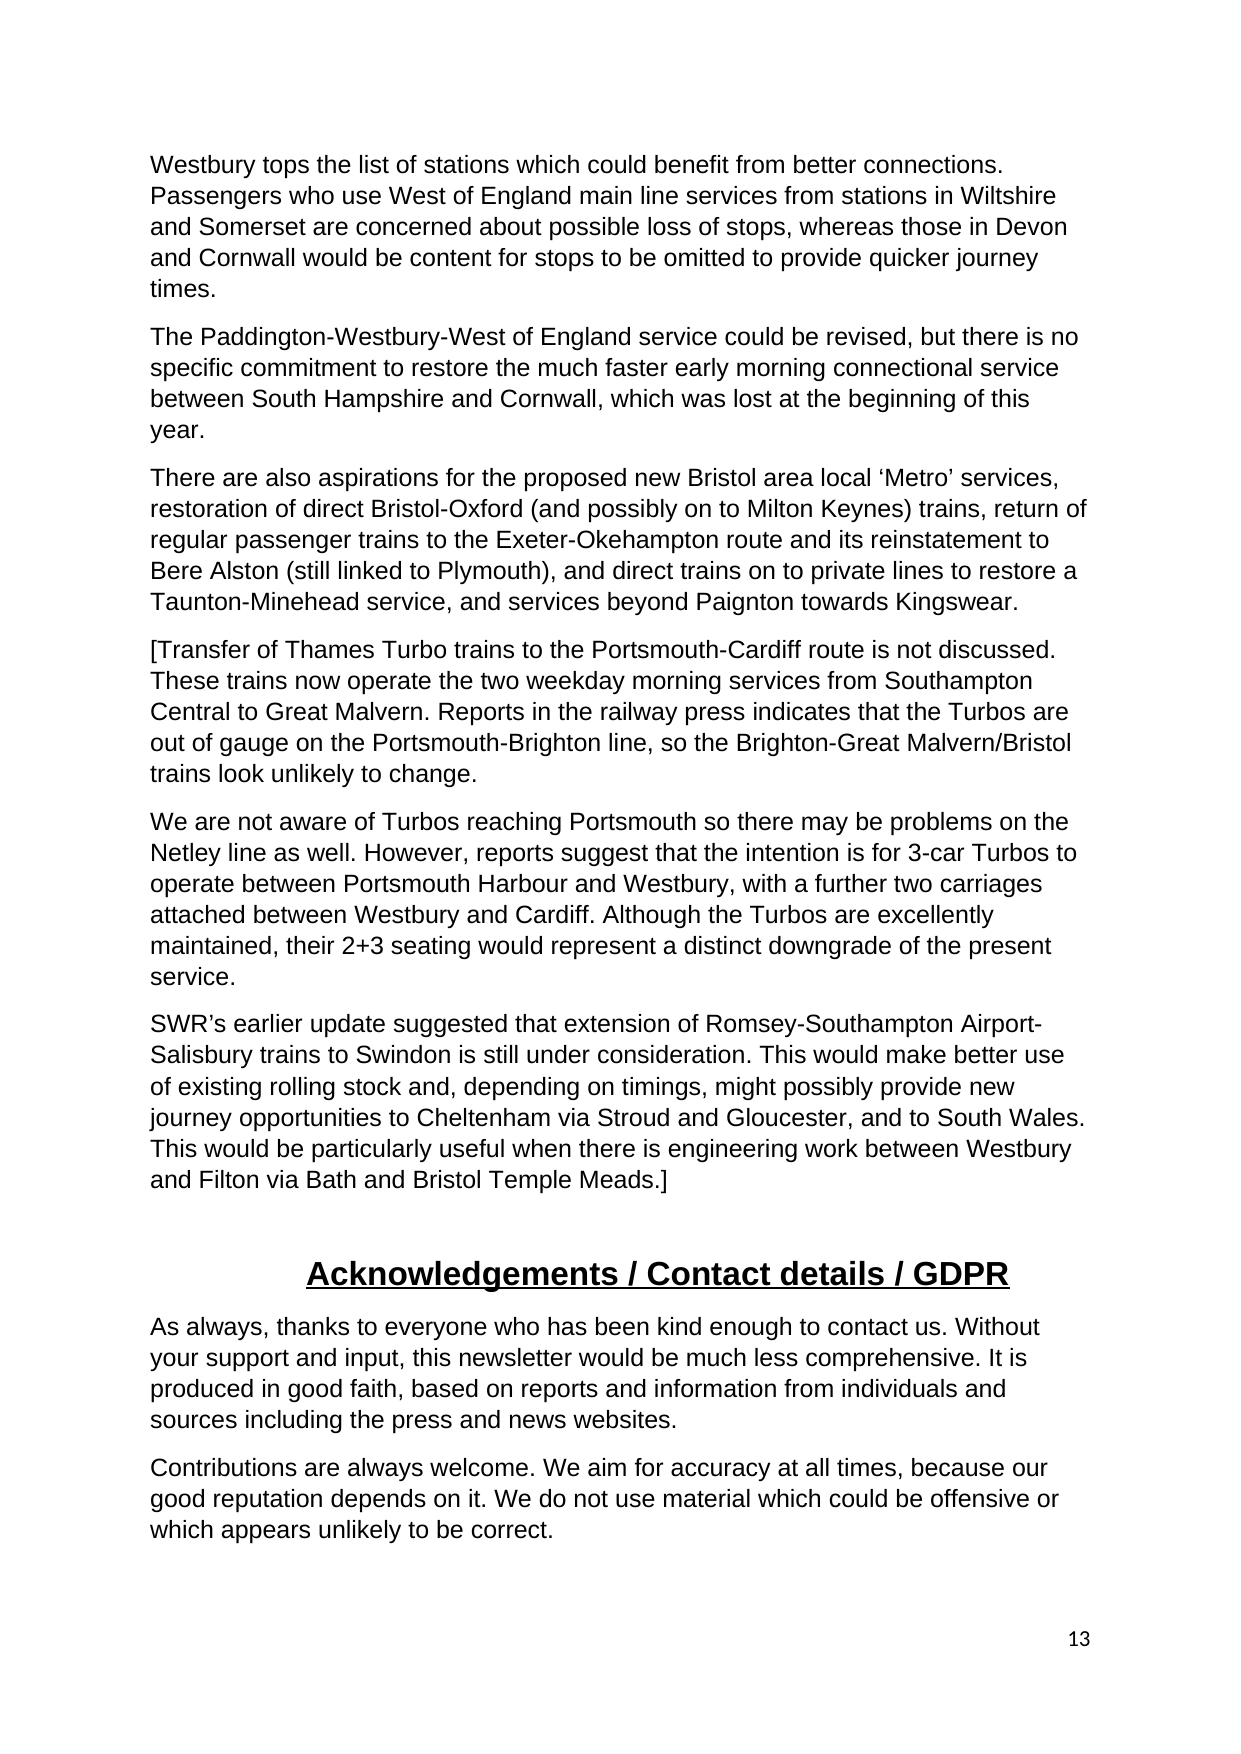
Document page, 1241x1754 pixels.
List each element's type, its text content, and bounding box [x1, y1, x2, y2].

text The Paddington-Westbury-West of England service could be revised, but there is no specific commitment to restore the much faster early morning connectional service between South Hampshire and Cornwall, which was lost at the beginning of this year. [150, 322, 1090, 444]
text [Transfer of Thames Turbo trains to the Portsmouth-Cardiff route is not discussed. These trains now operate the two weekday morning services from Southampton Central to Great Malvern. Reports in the railway press indicates that the Turbos are out of gauge on the Portsmouth-Brighton line, so the Brighton-Great Malvern/Bristol trains look unlikely to change. [150, 634, 1090, 787]
text Westbury tops the list of stations which could benefit from better connections. Passengers who use West of England main line services from stations in Wiltshire and Somerset are concerned about possible loss of stops, whereas those in Devon and Cornwall would be content for stops to be omitted to provide quicker journey times. [150, 150, 1090, 303]
text As always, thanks to everyone who has been kind enough to contact us. Without your support and input, this newsletter would be much less comprehensive. It is produced in good faith, based on reports and information from individuals and sources including the press and news websites. [150, 1312, 1090, 1434]
text We are not aware of Turbos reaching Portsmouth so there may be problems on the Netley line as well. However, reports suggest that the intention is for 3-car Turbos to operate between Portsmouth Harbour and Westbury, with a further two carriages attached between Westbury and Cardiff. Although the Turbos are excellently maintained, their 2+3 seating would represent a distinct downgrade of the present service. [150, 806, 1090, 990]
text SWR’s earlier update suggested that extension of Romsey-Southampton Airport-Salisbury trains to Swindon is still under consideration. This would make better use of existing rolling stock and, depending on timings, might possibly provide new journey opportunities to Cheltenham via Stroud and Gloucester, and to South Wales. This would be particularly useful when there is engineering work between Westbury and Filton via Bath and Bristol Temple Meads.] [150, 1009, 1090, 1193]
text Contributions are always welcome. We aim for accuracy at all times, because our good reputation depends on it. We do not use material which could be offensive or which appears unlikely to be correct. [150, 1453, 1090, 1543]
text There are also aspirations for the proposed new Bristol area local ‘Metro’ services, restoration of direct Bristol-Oxford (and possibly on to Milton Keynes) trains, return of regular passenger trains to the Exeter-Okehampton route and its reinstatement to Bere Alston (still linked to Plymouth), and direct trains on to private lines to restore a Taunton-Minehead service, and services beyond Paignton towards Kingswear. [150, 463, 1090, 616]
list Acknowledgements / Contact details / GDPR [225, 1254, 1090, 1292]
